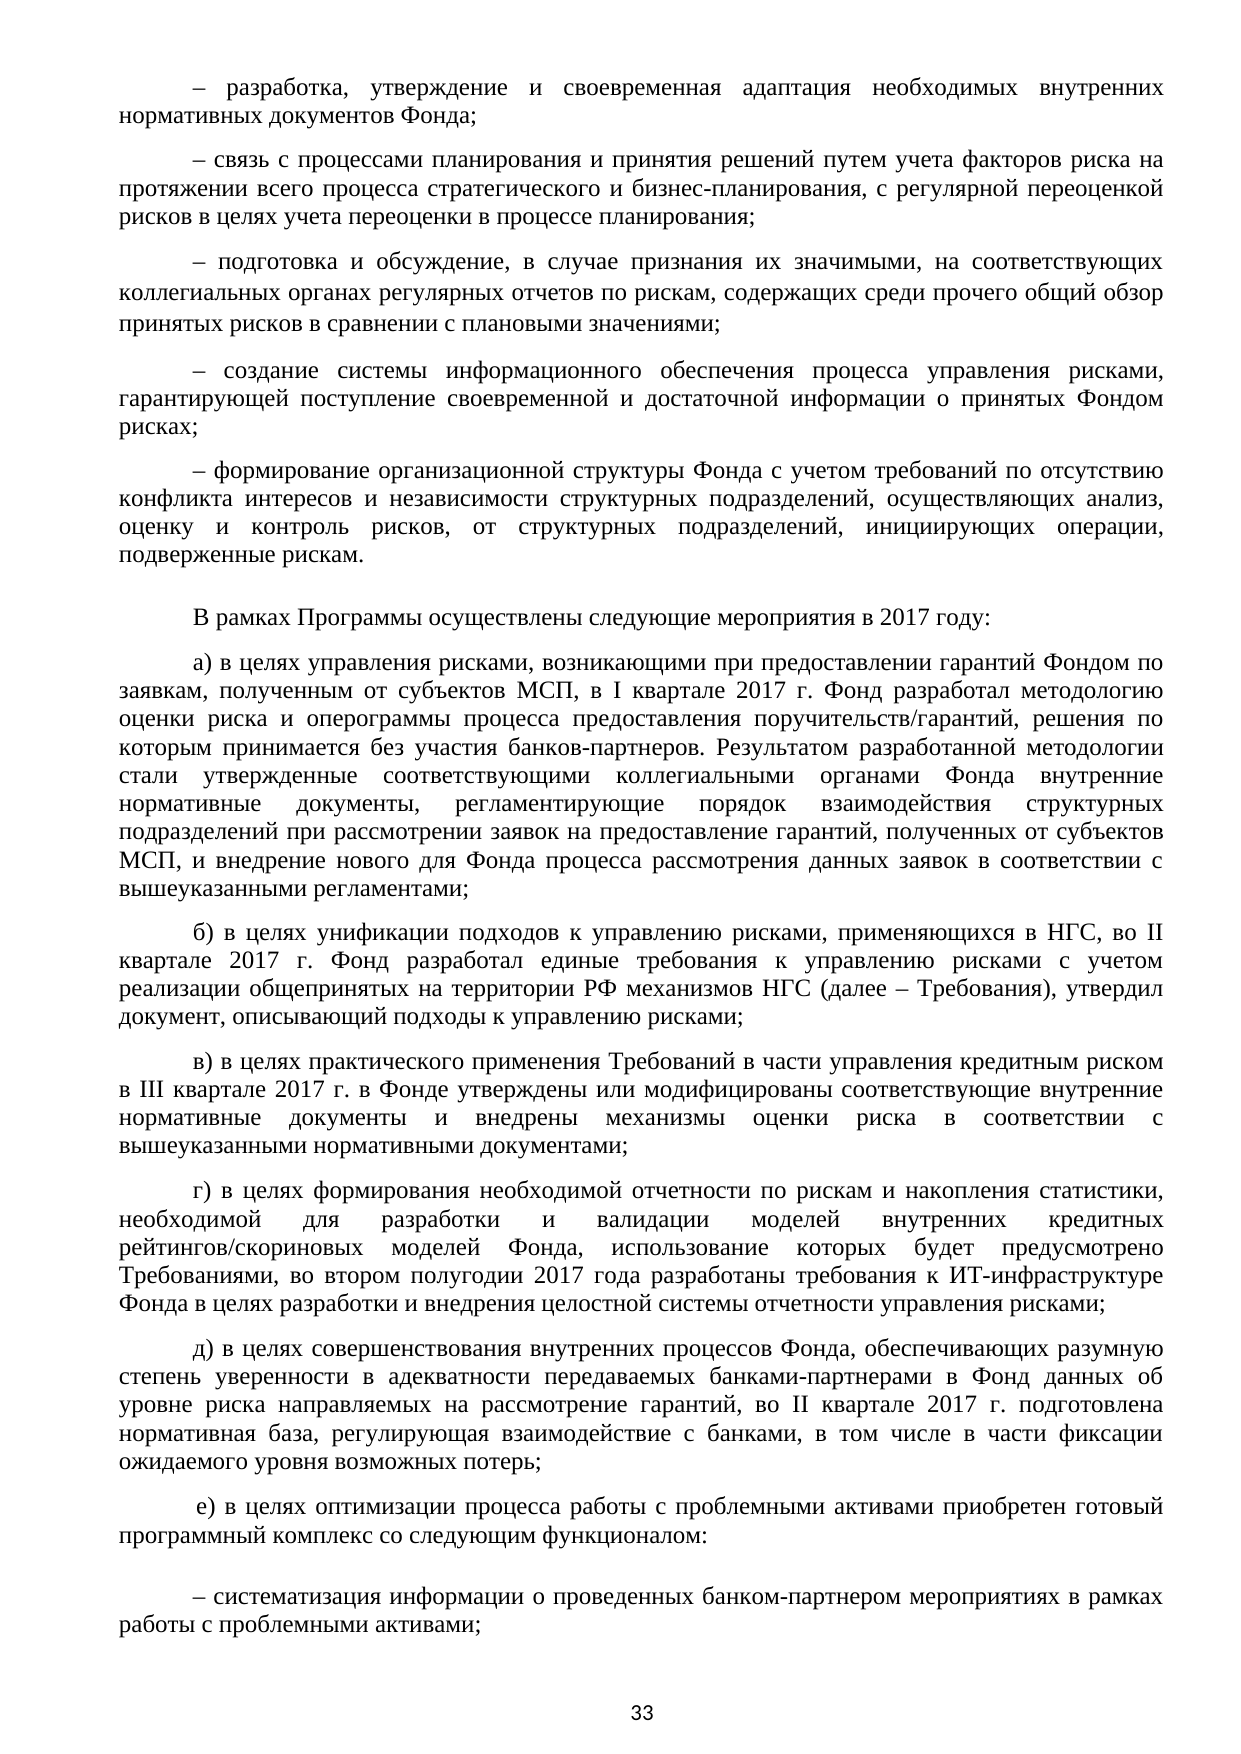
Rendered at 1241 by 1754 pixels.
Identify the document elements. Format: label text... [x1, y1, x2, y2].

text б) в целях унификации подходов к управлению рисками, применяющихся в НГС, во II квартале 2017 г. Фонд разработал единые требования к управлению рисками с учетом реализации общепринятых на территории РФ механизмов НГС (далее – Требования), утвердил документ, описывающий подходы к управлению рисками; [119, 918, 1164, 1030]
text в) в целях практического применения Требований в части управления кредитным риском в III квартале 2017 г. в Фонде утверждены или модифицированы соответствующие внутренние нормативные документы и внедрены механизмы оценки риска в соответствии с вышеуказанными нормативными документами; [119, 1047, 1164, 1159]
text а) в целях управления рисками, возникающими при предоставлении гарантий Фондом по заявкам, полученным от субъектов МСП, в I квартале 2017 г. Фонд разработал методологию оценки риска и оперограммы процесса предоставления поручительств/гарантий, решения по которым принимается без участия банков-партнеров. Результатом разработанной методологии стали утвержденные соответствующими коллегиальными органами Фонда внутренние нормативные документы, регламентирующие порядок взаимодействия структурных подразделений при рассмотрении заявок на предоставление гарантий, полученных от субъектов МСП, и внедрение нового для Фонда процесса рассмотрения данных заявок в соответствии с вышеуказанными регламентами; [119, 648, 1164, 902]
text – систематизация информации о проведенных банком-партнером мероприятиях в рамках работы с проблемными активами; [119, 1583, 1164, 1638]
text – связь с процессами планирования и принятия решений путем учета факторов риска на протяжении всего процесса стратегического и бизнес-планирования, с регулярной переоценкой рисков в целях учета переоценки в процессе планирования; [119, 145, 1164, 230]
text – подготовка и обсуждение, в случае признания их значимыми, на соответствующих коллегиальных органах регулярных отчетов по рискам, содержащих среди прочего общий обзор принятых рисков в сравнении с плановыми значениями; [119, 246, 1164, 337]
text г) в целях формирования необходимой отчетности по рискам и накопления статистики, необходимой для разработки и валидации моделей внутренних кредитных рейтингов/скориновых моделей Фонда, использование которых будет предусмотрено Требованиями, во втором полугодии 2017 года разработаны требования к ИТ-инфраструктуре Фонда в целях разработки и внедрения целостной системы отчетности управления рисками; [119, 1176, 1164, 1317]
text – создание системы информационного обеспечения процесса управления рисками, гарантирующей поступление своевременной и достаточной информации о принятых Фондом рисках; [119, 356, 1164, 440]
text В рамках Программы осуществлены следующие мероприятия в 2017 году: [119, 603, 1164, 631]
text е) в целях оптимизации процесса работы с проблемными активами приобретен готовый программный комплекс со следующим функционалом: [119, 1491, 1164, 1548]
text – формирование организационной структуры Фонда с учетом требований по отсутствию конфликта интересов и независимости структурных подразделений, осуществляющих анализ, оценку и контроль рисков, от структурных подразделений, инициирующих операции, подверженные рискам. [119, 457, 1164, 568]
text д) в целях совершенствования внутренних процессов Фонда, обеспечивающих разумную степень уверенности в адекватности передаваемых банками-партнерами в Фонд данных об уровне риска направляемых на рассмотрение гарантий, во II квартале 2017 г. подготовлена нормативная база, регулирующая взаимодействие с банками, в том числе в части фиксации ожидаемого уровня возможных потерь; [119, 1334, 1164, 1475]
text – разработка, утверждение и своевременная адаптация необходимых внутренних нормативных документов Фонда; [119, 73, 1164, 128]
